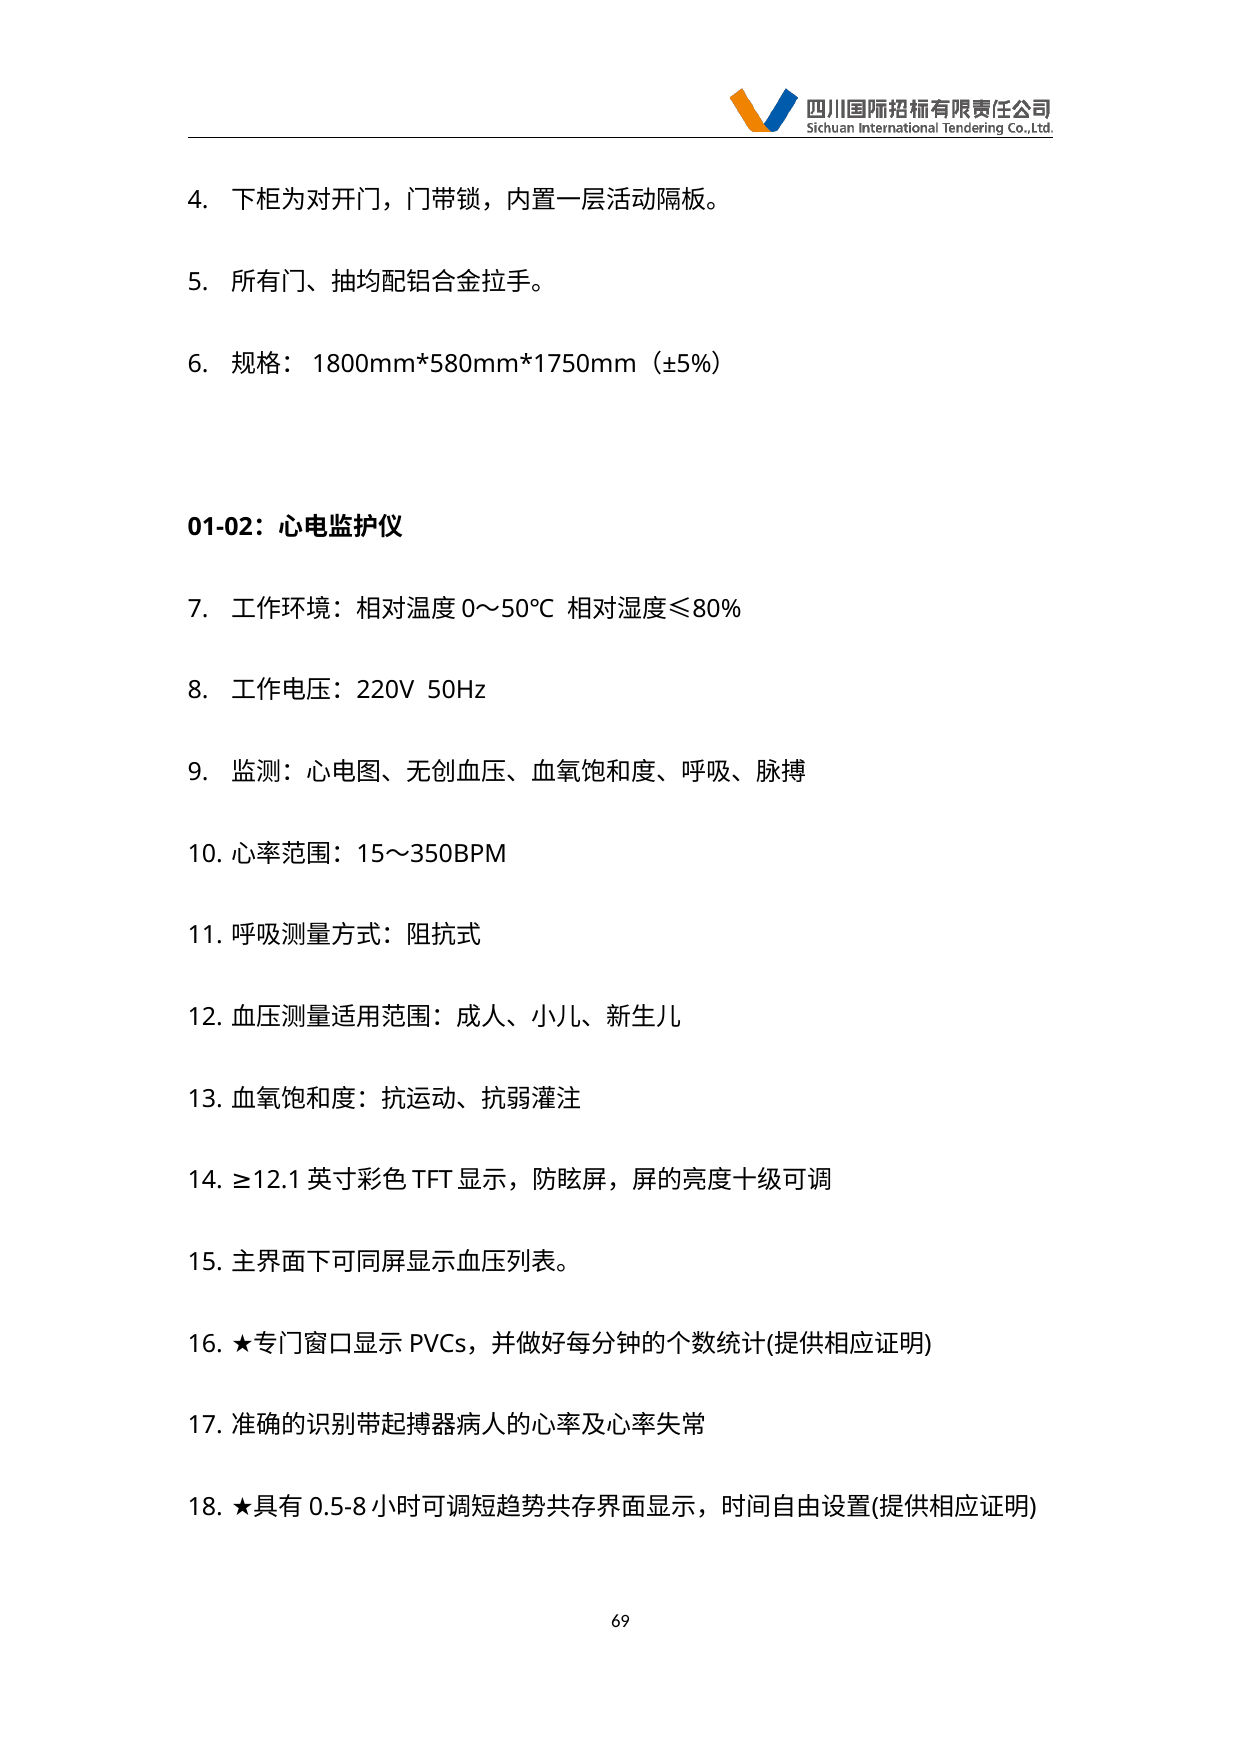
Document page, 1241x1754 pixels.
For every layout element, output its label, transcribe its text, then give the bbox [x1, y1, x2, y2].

list 主界面下可同屏显示血压列表。 [187, 1227, 1053, 1292]
text 01-02：心电监护仪 [187, 492, 1053, 557]
list 所有门、抽均配铝合金拉手。 [187, 247, 1053, 312]
picture [729, 88, 1053, 135]
list 血氧饱和度：抗运动、抗弱灌注 [187, 1064, 1053, 1129]
list 心率范围：15～350BPM [187, 819, 1053, 884]
list ★专门窗口显示PVCs，并做好每分钟的个数统计(提供相应证明) [187, 1309, 1053, 1374]
list 工作环境：相对温度0～50℃ 相对湿度≤80% [187, 574, 1053, 639]
list 血压测量适用范围：成人、小儿、新生儿 [187, 982, 1053, 1047]
list 规格： 1800mm*580mm*1750mm（±5%） [187, 329, 1053, 394]
list ★具有0.5-8小时可调短趋势共存界面显示，时间自由设置(提供相应证明) [187, 1472, 1053, 1537]
list 监测：心电图、无创血压、血氧饱和度、呼吸、脉搏 [187, 737, 1053, 802]
list ≥12.1英寸彩色TFT显示，防眩屏，屏的亮度十级可调 [187, 1145, 1053, 1210]
list 工作电压：220V 50Hz [187, 655, 1053, 720]
list 呼吸测量方式：阻抗式 [187, 900, 1053, 965]
list 准确的识别带起搏器病人的心率及心率失常 [187, 1390, 1053, 1455]
list 下柜为对开门，门带锁，内置一层活动隔板。 [187, 165, 1053, 230]
